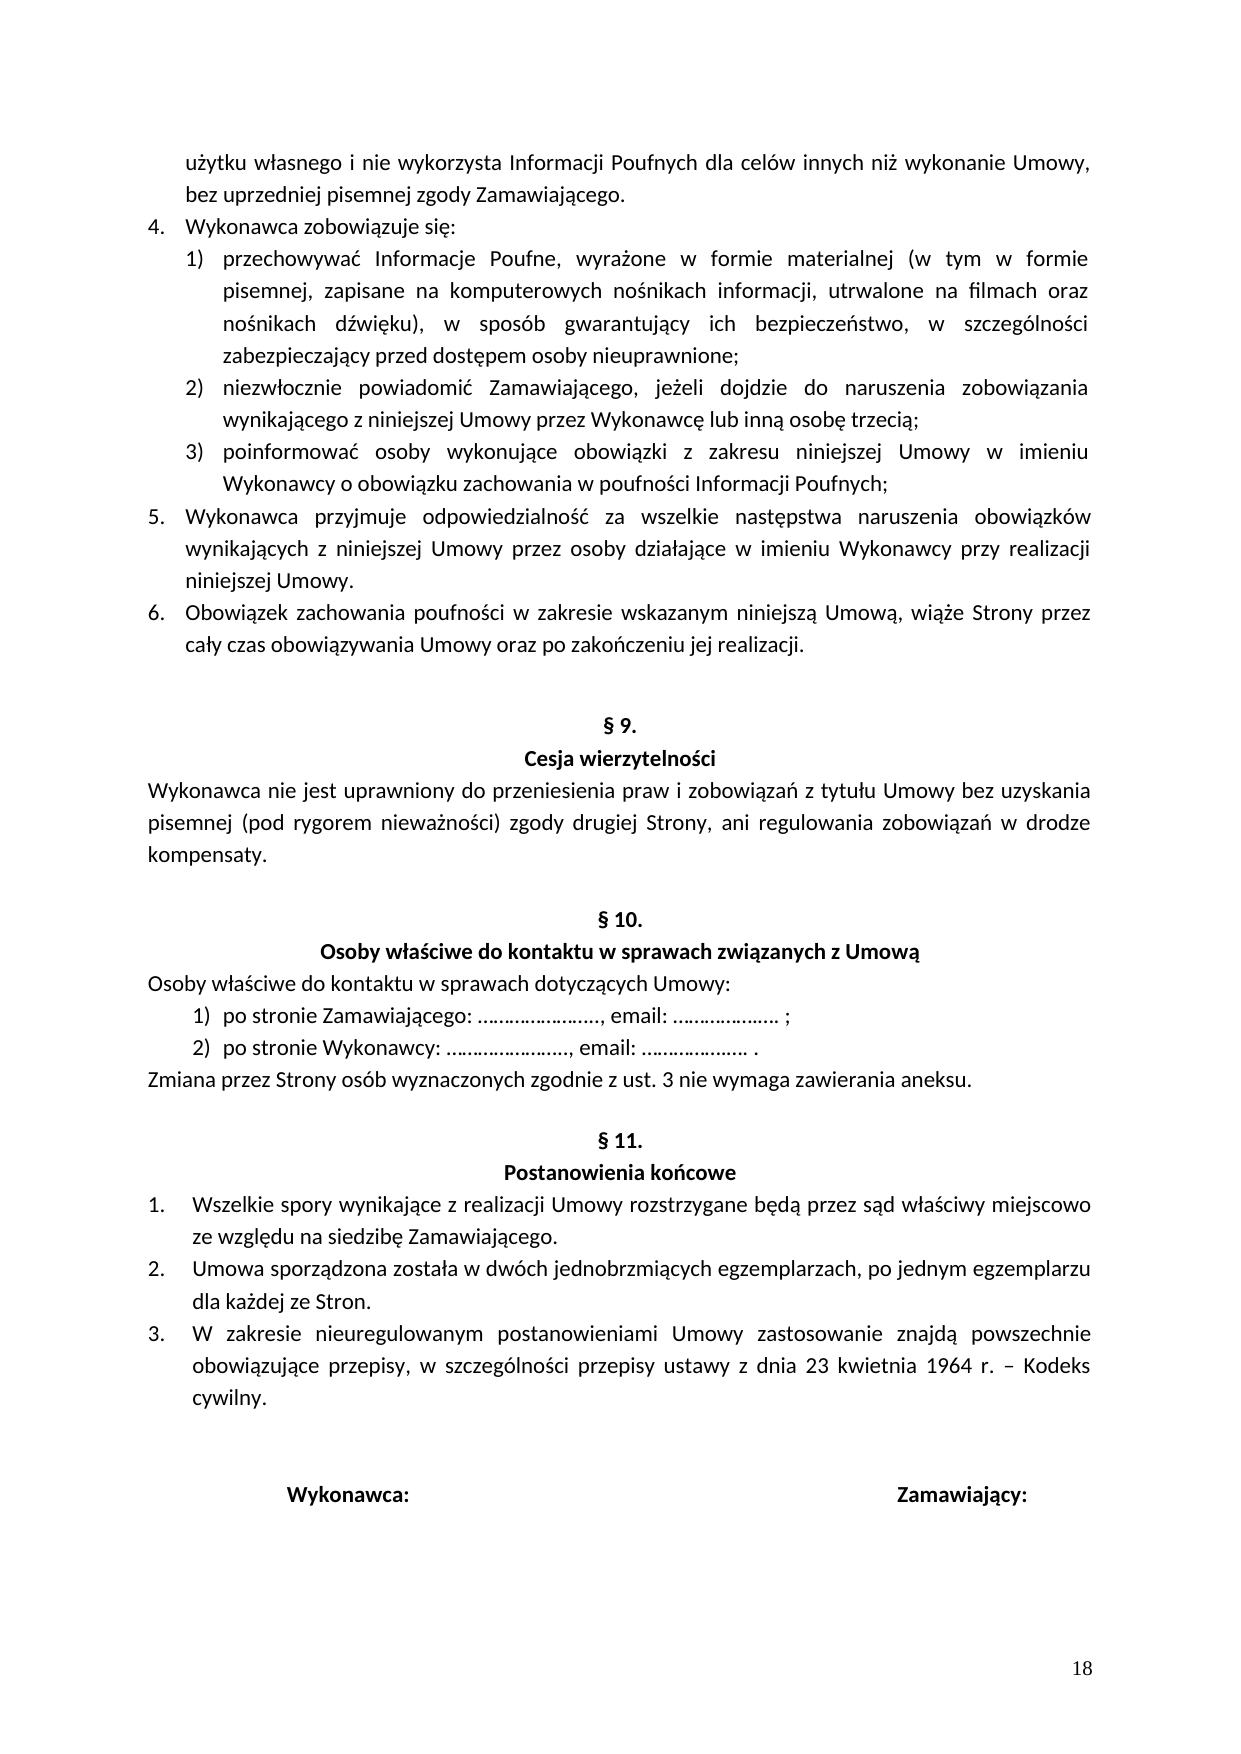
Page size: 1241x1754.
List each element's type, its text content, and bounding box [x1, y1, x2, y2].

list Umowa sporządzona została w dwóch jednobrzmiących egzemplarzach, po jednym egzemplarzu dla każdej ze Stron. [148, 1254, 1092, 1315]
list Wszelkie spory wynikające z realizacji Umowy rozstrzygane będą przez sąd właściwy miejscowo ze względu na siedzibę Zamawiającego. [148, 1190, 1092, 1250]
text Osoby właściwe do kontaktu w sprawach dotyczących Umowy: [148, 969, 1092, 997]
text § 11. [148, 1126, 1092, 1154]
list po stronie Wykonawcy: ………………….., email: …………….…. . [192, 1033, 1092, 1061]
list poinformować osoby wykonujące obowiązki z zakresu niniejszej Umowy w imieniu Wykonawcy o obowiązku zachowania w poufności Informacji Poufnych; [185, 437, 1090, 498]
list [148, 148, 1092, 208]
list Wykonawca zobowiązuje się: [148, 212, 1090, 240]
list Wykonawca przyjmuje odpowiedzialność za wszelkie następstwa naruszenia obowiązków wynikających z niniejszej Umowy przez osoby działające w imieniu Wykonawcy przy realizacji niniejszej Umowy. [148, 502, 1092, 594]
list po stronie Zamawiającego: ………………….., email: …………….…. ; [192, 1001, 1092, 1029]
text § 9. [148, 712, 1092, 739]
text § 10. [148, 905, 1092, 933]
text Cesja wierzytelności [148, 744, 1092, 772]
list przechowywać Informacje Poufne, wyrażone w formie materialnej (w tym w formie pisemnej, zapisane na komputerowych nośnikach informacji, utrwalone na filmach oraz nośnikach dźwięku), w sposób gwarantujący ich bezpieczeństwo, w szczególności zabezpieczający przed dostępem osoby nieuprawnione; [185, 244, 1090, 369]
list Obowiązek zachowania poufności w zakresie wskazanym niniejszą Umową, wiąże Strony przez cały czas obowiązywania Umowy oraz po zakończeniu jej realizacji. [148, 598, 1092, 658]
text Osoby właściwe do kontaktu w sprawach związanych z Umową [148, 937, 1092, 965]
list W zakresie nieuregulowanym postanowieniami Umowy zastosowanie znajdą powszechnie obowiązujące przepisy, w szczególności przepisy ustawy z dnia 23 kwietnia 1964 r. – Kodeks cywilny. [148, 1319, 1092, 1411]
list niezwłocznie powiadomić Zamawiającego, jeżeli dojdzie do naruszenia zobowiązania wynikającego z niniejszej Umowy przez Wykonawcę lub inną osobę trzecią; [185, 373, 1090, 433]
text Wykonawca nie jest uprawniony do przeniesienia praw i zobowiązań z tytułu Umowy bez uzyskania pisemnej (pod rygorem nieważności) zgody drugiej Strony, ani regulowania zobowiązań w drodze kompensaty. [148, 776, 1092, 868]
text Postanowienia końcowe [148, 1158, 1092, 1186]
text Wykonawca: Zamawiający: [148, 1480, 1092, 1508]
list Zmiana przez Strony osób wyznaczonych zgodnie z ust. 3 nie wymaga zawierania aneksu. [148, 1066, 1092, 1094]
